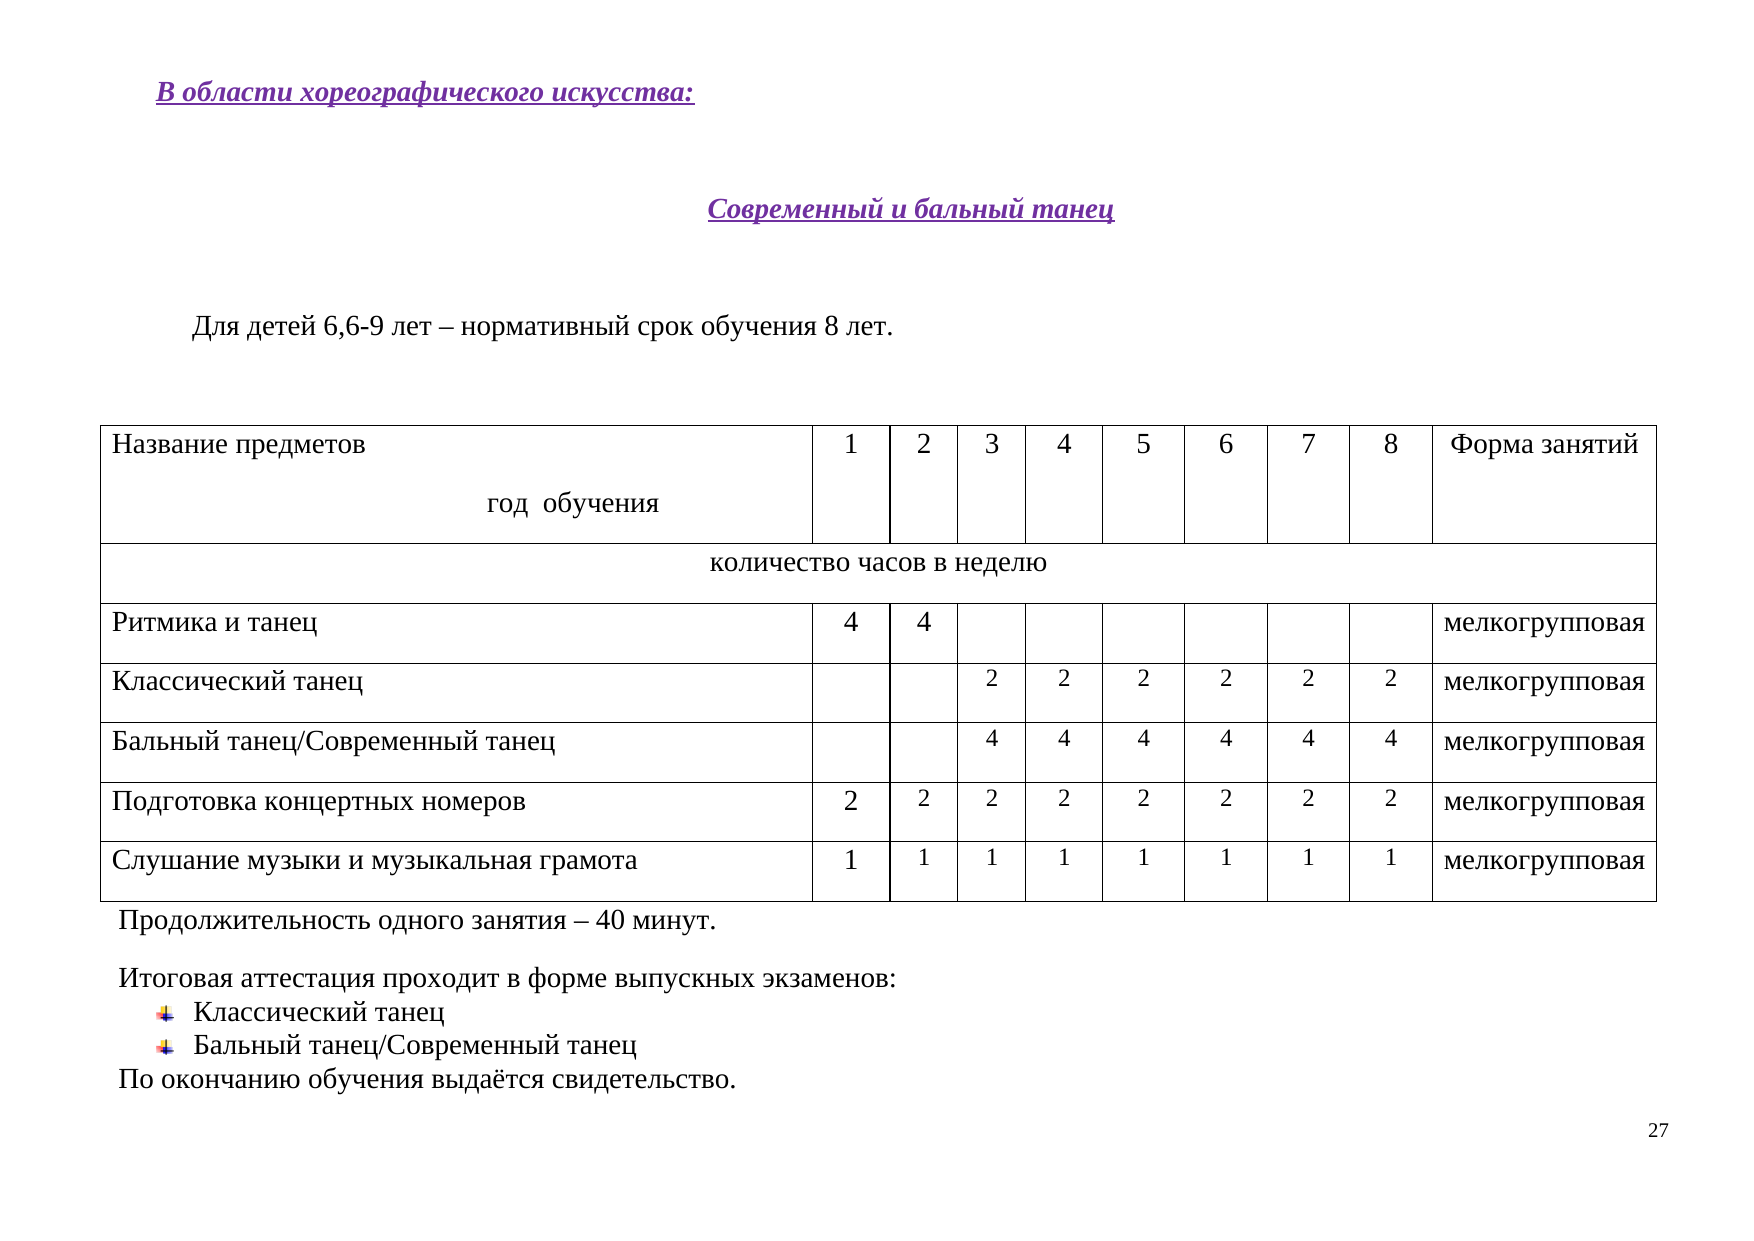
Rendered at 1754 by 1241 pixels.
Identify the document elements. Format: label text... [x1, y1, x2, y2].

table_cell 1 [958, 842, 1025, 901]
table_cell 4 [1103, 723, 1184, 782]
table_cell 2 [891, 783, 957, 841]
table_cell Ритмика и танец [101, 604, 812, 662]
table_cell [1026, 604, 1102, 662]
table_header 1 [813, 426, 889, 543]
table_cell [1268, 604, 1349, 662]
table_cell [891, 664, 957, 722]
picture [156, 1038, 174, 1055]
list Классический танец [156, 994, 1668, 1027]
list Продолжительность одного занятия – 40 минут. [118, 902, 1668, 935]
table_cell 4 [1350, 723, 1432, 782]
table_cell мелкогрупповая [1433, 723, 1656, 782]
table_cell 2 [958, 664, 1025, 722]
table_cell 2 [1350, 664, 1432, 722]
table_cell 2 [1026, 664, 1102, 722]
table_cell Подготовка концертных номеров [101, 783, 812, 841]
table_cell мелкогрупповая [1433, 842, 1656, 901]
table_cell [958, 604, 1025, 662]
table_header 7 [1268, 426, 1349, 543]
table_cell 1 [1026, 842, 1102, 901]
table_cell [1103, 604, 1184, 662]
table_cell [813, 723, 889, 782]
table_cell 2 [1026, 783, 1102, 841]
table_cell 4 [1268, 723, 1349, 782]
table_cell [1185, 604, 1267, 662]
list Итоговая аттестация проходит в форме выпускных экзаменов: [118, 960, 1668, 994]
picture [156, 1004, 174, 1022]
list В области хореографического искусства: [156, 74, 1668, 107]
table_cell 2 [813, 783, 889, 841]
table_cell 2 [1103, 783, 1184, 841]
table_cell 1 [1350, 842, 1432, 901]
table_cell 2 [1103, 664, 1184, 722]
table_header 2 [891, 426, 957, 543]
table_cell Слушание музыки и музыкальная грамота [101, 842, 812, 901]
table_cell 4 [891, 604, 957, 662]
table_header 5 [1103, 426, 1184, 543]
table_cell [813, 664, 889, 722]
table_cell 2 [1268, 783, 1349, 841]
table_cell 1 [891, 842, 957, 901]
table_header Форма занятий [1433, 426, 1656, 543]
table_cell мелкогрупповая [1433, 783, 1656, 841]
table_cell 4 [958, 723, 1025, 782]
table_cell 2 [1268, 664, 1349, 722]
table_cell 1 [1268, 842, 1349, 901]
table_cell 1 [1103, 842, 1184, 901]
table_cell 4 [813, 604, 889, 662]
table_header 3 [958, 426, 1025, 543]
table_cell мелкогрупповая [1433, 604, 1656, 662]
table_header 4 [1026, 426, 1102, 543]
table_cell мелкогрупповая [1433, 664, 1656, 722]
table_header 8 [1350, 426, 1432, 543]
table_cell 2 [958, 783, 1025, 841]
list По окончанию обучения выдаётся свидетельство. [118, 1061, 1668, 1094]
list Бальный танец/Современный танец [156, 1027, 1668, 1061]
table_cell [891, 723, 957, 782]
table_cell [1350, 604, 1432, 662]
list Современный и бальный танец [156, 191, 1668, 224]
table_cell 2 [1185, 664, 1267, 722]
table_cell количество часов в неделю [101, 544, 1656, 603]
table_cell 2 [1185, 783, 1267, 841]
table_cell 1 [813, 842, 889, 901]
table_cell 2 [1350, 783, 1432, 841]
table_cell Классический танец [101, 664, 812, 722]
table_cell Бальный танец/Современный танец [101, 723, 812, 782]
table_cell 4 [1185, 723, 1267, 782]
table_cell 1 [1185, 842, 1267, 901]
table_header 6 [1185, 426, 1267, 543]
list Для детей 6,6-9 лет – нормативный срок обучения 8 лет. [192, 308, 1668, 342]
table_header Название предметов год обучения [101, 426, 812, 543]
table_cell 4 [1026, 723, 1102, 782]
